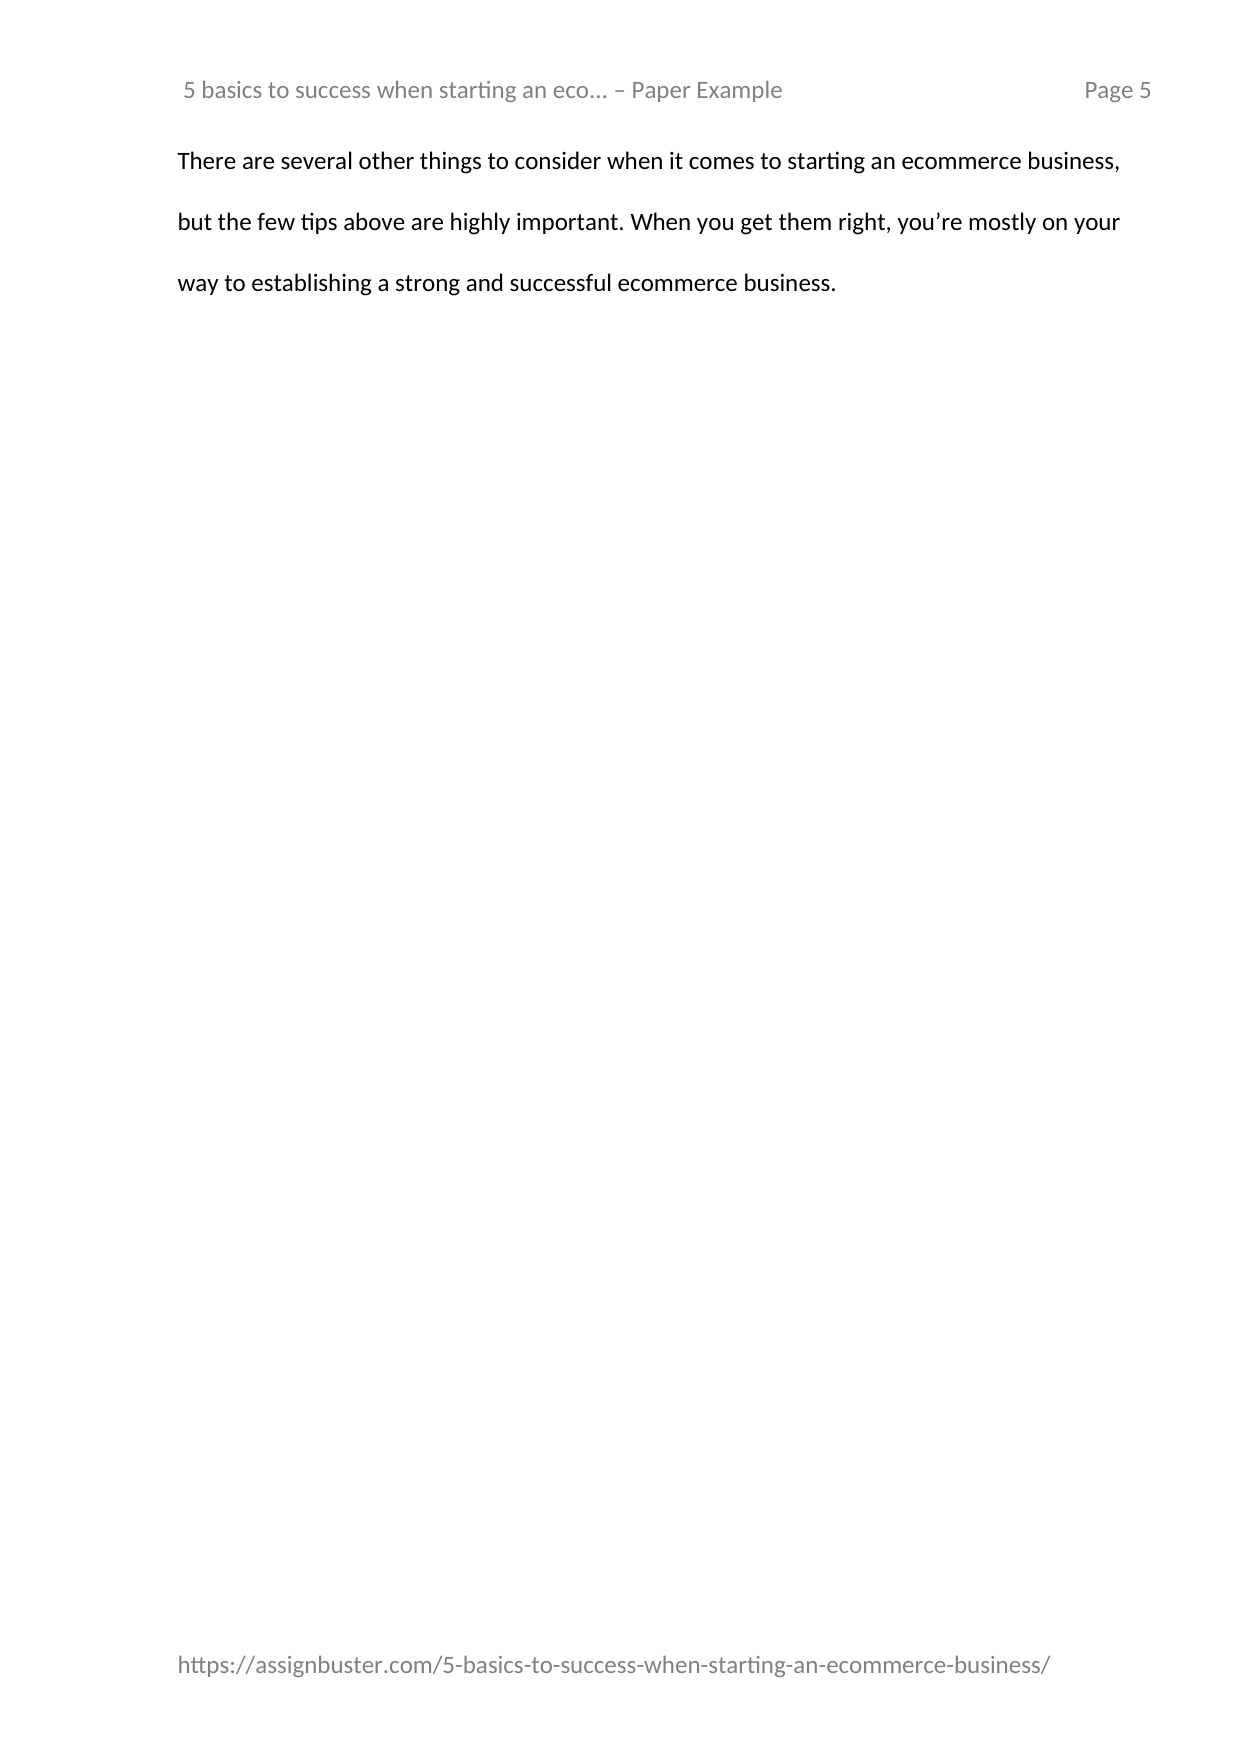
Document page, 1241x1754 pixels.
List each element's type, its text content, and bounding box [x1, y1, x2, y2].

text There are several other things to consider when it comes to starting an ecommerce business, but the few tips above are highly important. When you get them right, you’re mostly on your way to establishing a strong and successful ecommerce business. [177, 145, 1152, 298]
